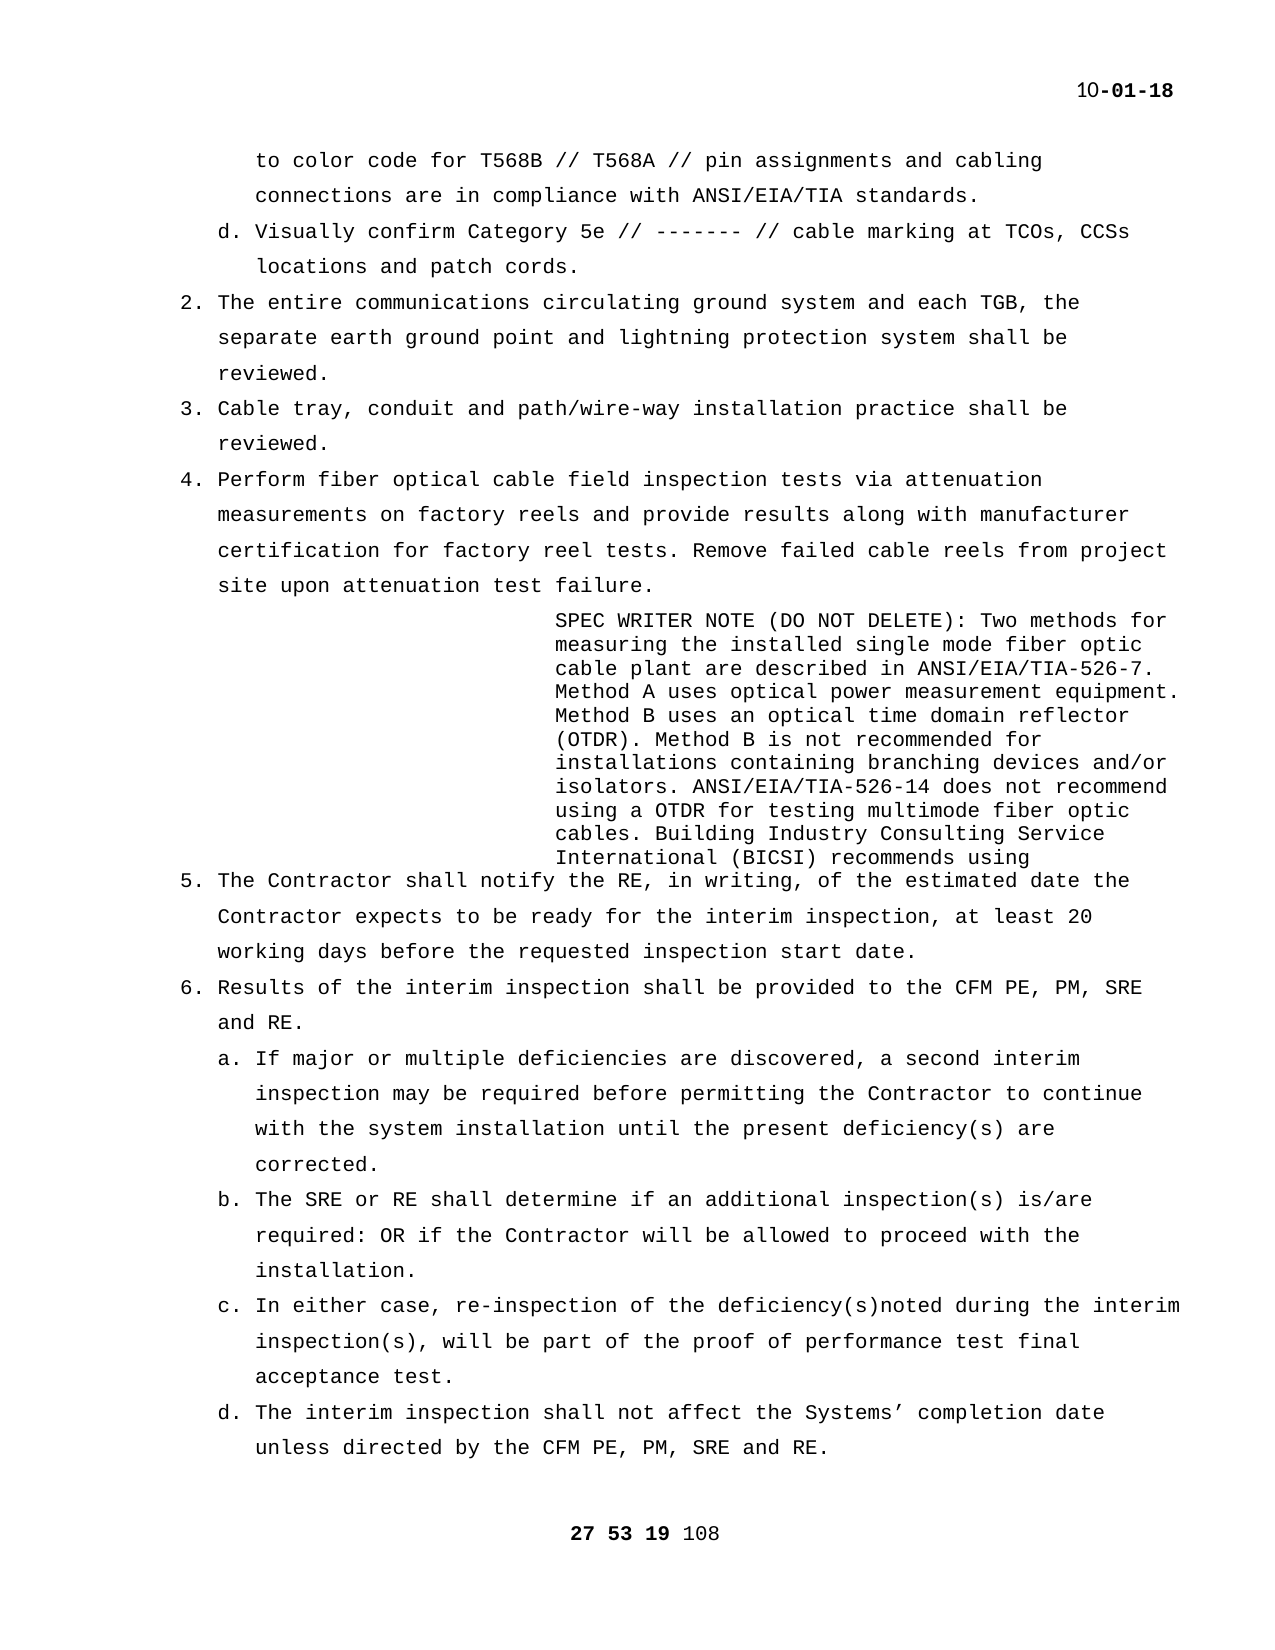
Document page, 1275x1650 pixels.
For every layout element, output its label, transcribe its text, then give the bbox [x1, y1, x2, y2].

text 2. The entire communications circulating ground system and each TGB, the separate earth ground point and lightning protection system shall be reviewed. [180, 292, 1185, 386]
text d. Visually confirm Category 5e // ------- // cable marking at TCOs, CCSs locations and patch cords. [217, 221, 1185, 280]
text d. The interim inspection shall not affect the Systems’ completion date unless directed by the CFM PE, PM, SRE and RE. [217, 1402, 1185, 1461]
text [217, 150, 1185, 209]
text 5. The Contractor shall notify the RE, in writing, of the estimated date the Contractor expects to be ready for the interim inspection, at least 20 working days before the requested inspection start date. [180, 871, 1185, 965]
text c. In either case, re-inspection of the deficiency(s)noted during the interim inspection(s), will be part of the proof of performance test final acceptance test. [217, 1296, 1185, 1390]
text 3. Cable tray, conduit and path/wire-way installation practice shall be reviewed. [180, 398, 1185, 457]
text a. If major or multiple deficiencies are discovered, a second interim inspection may be required before permitting the Contractor to continue with the system installation until the present deficiency(s) are corrected. [217, 1048, 1185, 1177]
text SPEC WRITER NOTE (DO NOT DELETE): Two methods for measuring the installed single mode fiber optic cable plant are described in ANSI/EIA/TIA-526-7. Method A uses optical power measurement equipment. Method B uses an optical time domain reflector (OTDR). Method B is not recommended for installations containing branching devices and/or isolators. ANSI/EIA/TIA-526-14 does not recommend using a OTDR for testing multimode fiber optic cables. Building Industry Consulting Service International (BICSI) recommends using [555, 610, 1185, 871]
text 6. Results of the interim inspection shall be provided to the CFM PE, PM, SRE and RE. [180, 977, 1185, 1036]
text 4. Perform fiber optical cable field inspection tests via attenuation measurements on factory reels and provide results along with manufacturer certification for factory reel tests. Remove failed cable reels from project site upon attenuation test failure. [180, 469, 1185, 599]
text b. The SRE or RE shall determine if an additional inspection(s) is/are required: OR if the Contractor will be allowed to proceed with the installation. [217, 1189, 1185, 1284]
